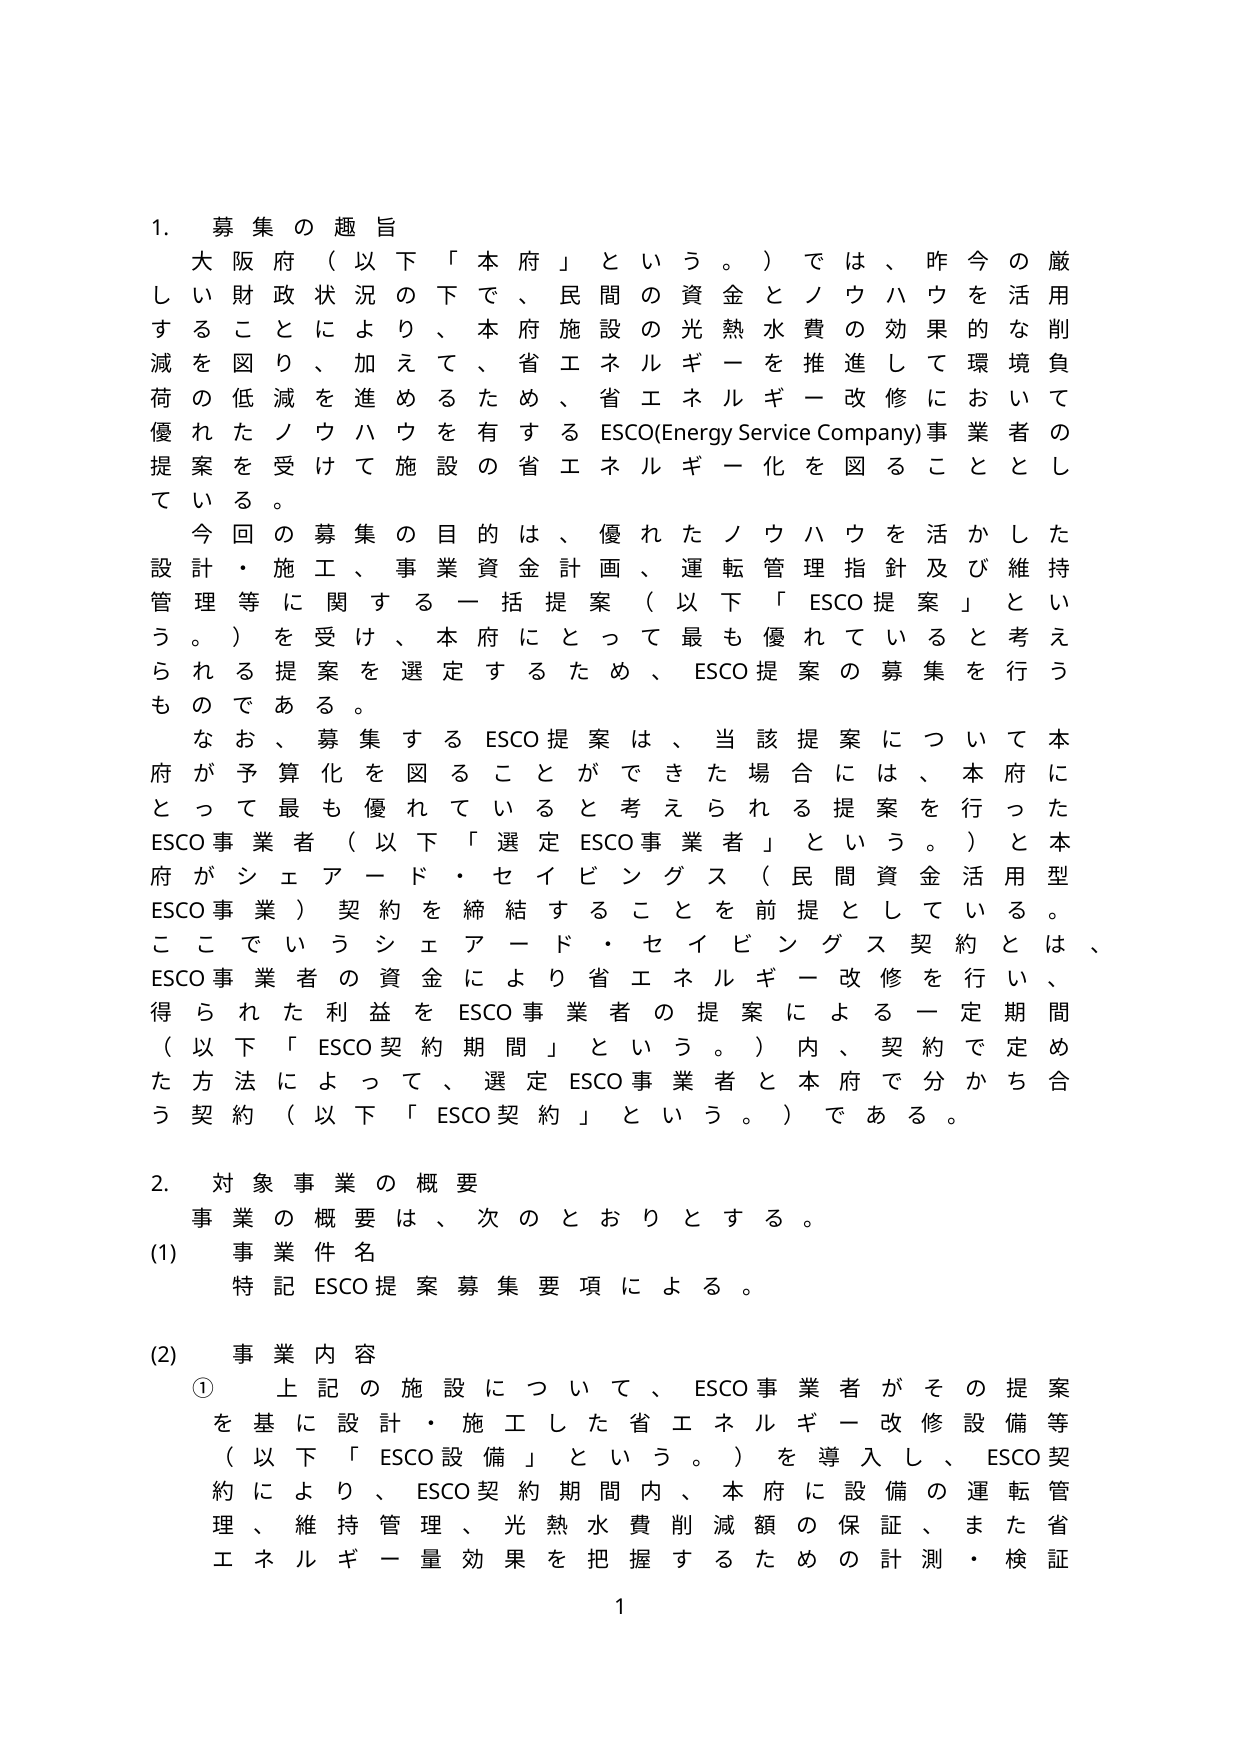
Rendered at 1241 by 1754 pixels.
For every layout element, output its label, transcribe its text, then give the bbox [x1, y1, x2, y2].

text 事業の概要は、次のとおりとする。 [151, 1199, 1090, 1233]
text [151, 1370, 1090, 1575]
text なお、募集するESCO提案は、当該提案について本府が予算化を図ることができた場合には、本府にとって最も優れていると考えられる提案を行ったESCO事業者（以下「選定ESCO事業者」という。）と本府がシェアード・セイビングス（民間資金活用型ESCO事業）契約を締結することを前提としている。ここでいうシェアード・セイビングス契約とは、ESCO事業者の資金により省エネルギー改修を行い、得られた利益をESCO事業者の提案による一定期間（以下「ESCO契約期間」という。）内、契約で定めた方法によって、選定ESCO事業者と本府で分かち合う契約（以下「ESCO契約」という。）である。 [151, 721, 1090, 1131]
subtitle (2) 事業内容 [151, 1336, 1090, 1370]
text 特記ESCO提案募集要項による。 [151, 1268, 1090, 1302]
subtitle 2. 対象事業の概要 [151, 1165, 1090, 1199]
text 今回の募集の目的は、優れたノウハウを活かした設計・施工、事業資金計画、運転管理指針及び維持管理等に関する一括提案（以下「ESCO提案」という。）を受け、本府にとって最も優れていると考えられる提案を選定するため、ESCO提案の募集を行うものである。 [151, 516, 1090, 721]
subtitle (1) 事業件名 [151, 1233, 1090, 1268]
text 大阪府（以下「本府」という。）では、昨今の厳しい財政状況の下で、民間の資金とノウハウを活用することにより、本府施設の光熱水費の効果的な削減を図り、加えて、省エネルギーを推進して環境負荷の低減を進めるため、省エネルギー改修において優れたノウハウを有するESCO(Energy Service Company)事業者の提案を受けて施設の省エネルギー化を図ることとしている。 [151, 243, 1090, 516]
subtitle 1. 募集の趣旨 [151, 208, 1090, 243]
